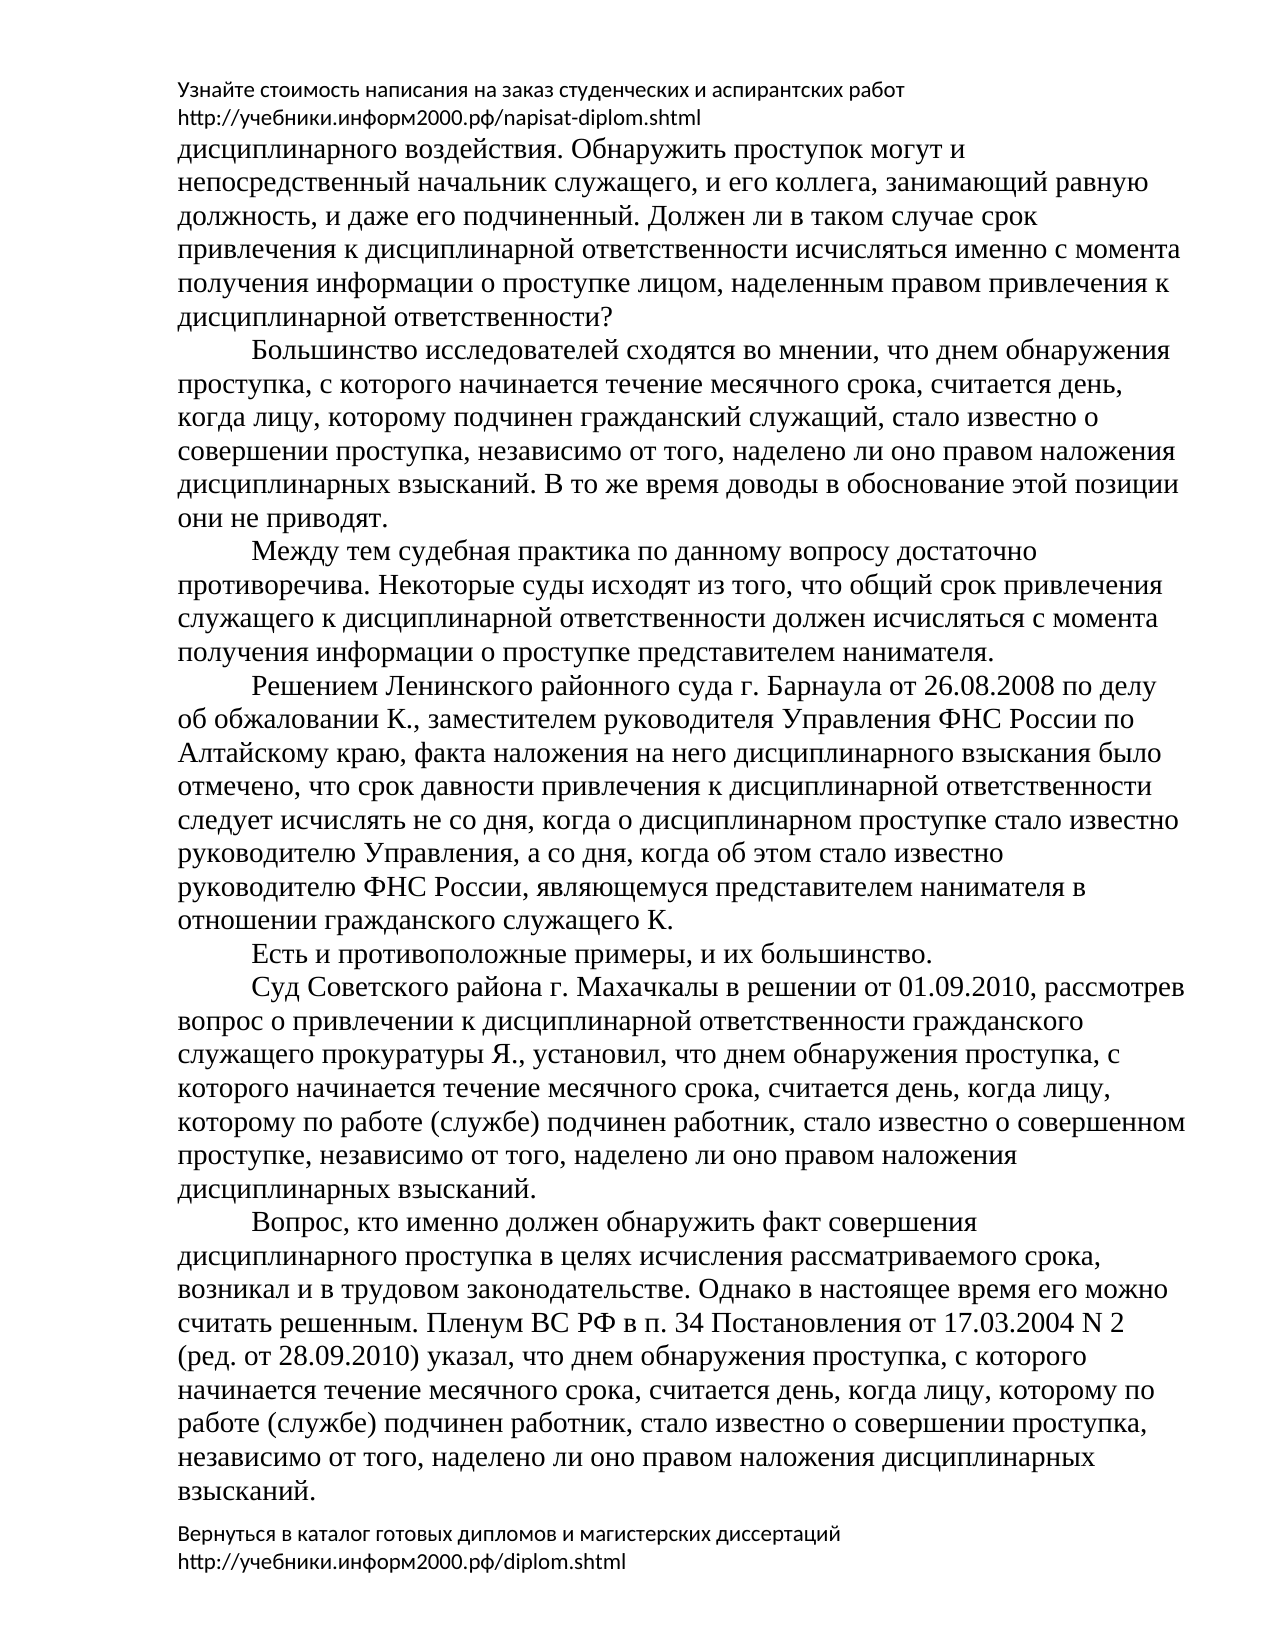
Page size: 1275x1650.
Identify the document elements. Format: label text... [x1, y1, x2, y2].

text Есть и противоположные примеры, и их большинство. [177, 936, 1186, 969]
text Вопрос, кто именно должен обнаружить факт совершения дисциплинарного проступка в целях исчисления рассматриваемого срока, возникал и в трудовом законодательстве. Однако в настоящее время его можно считать решенным. Пленум ВС РФ в п. 34 Постановления от 17.03.2004 N 2 (ред. от 28.09.2010) указал, что днем обнаружения проступка, с которого начинается течение месячного срока, считается день, когда лицу, которому по работе (службе) подчинен работник, стало известно о совершении проступка, независимо от того, наделено ли оно правом наложения дисциплинарных взысканий. [177, 1204, 1186, 1506]
text Большинство исследователей сходятся во мнении, что днем обнаружения проступка, с которого начинается течение месячного срока, считается день, когда лицу, которому подчинен гражданский служащий, стало известно о совершении проступка, независимо от того, наделено ли оно правом наложения дисциплинарных взысканий. В то же время доводы в обоснование этой позиции они не приводят. [177, 332, 1186, 533]
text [177, 131, 1186, 332]
text Суд Советского района г. Махачкалы в решении от 01.09.2010, рассмотрев вопрос о привлечении к дисциплинарной ответственности гражданского служащего прокуратуры Я., установил, что днем обнаружения проступка, с которого начинается течение месячного срока, считается день, когда лицу, которому по работе (службе) подчинен работник, стало известно о совершенном проступке, независимо от того, наделено ли оно правом наложения дисциплинарных взысканий. [177, 969, 1186, 1204]
text Решением Ленинского районного суда г. Барнаула от 26.08.2008 по делу об обжаловании К., заместителем руководителя Управления ФНС России по Алтайскому краю, факта наложения на него дисциплинарного взыскания было отмечено, что срок давности привлечения к дисциплинарной ответственности следует исчислять не со дня, когда о дисциплинарном проступке стало известно руководителю Управления, а со дня, когда об этом стало известно руководителю ФНС России, являющемуся представителем нанимателя в отношении гражданского служащего К. [177, 668, 1186, 936]
text Между тем судебная практика по данному вопросу достаточно противоречива. Некоторые суды исходят из того, что общий срок привлечения служащего к дисциплинарной ответственности должен исчисляться с момента получения информации о проступке представителем нанимателя. [177, 533, 1186, 668]
